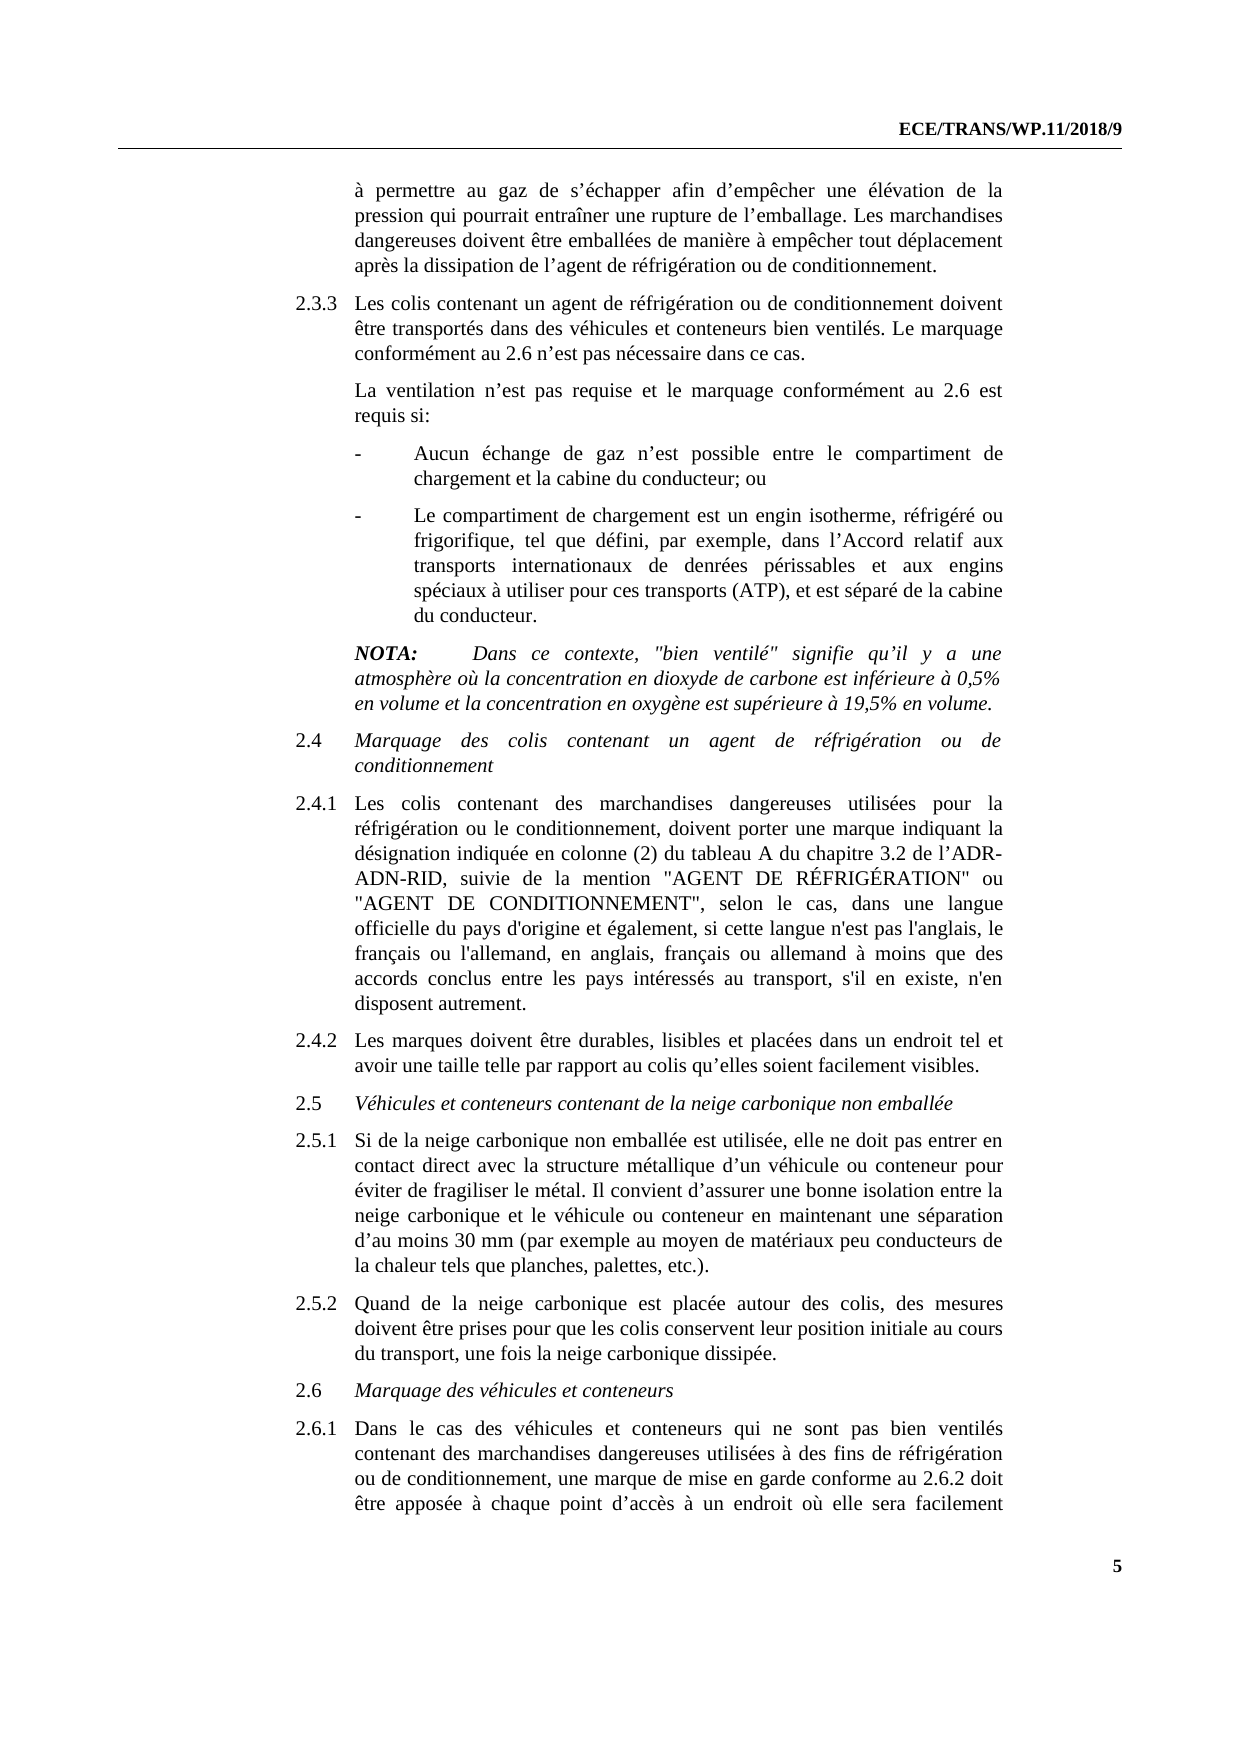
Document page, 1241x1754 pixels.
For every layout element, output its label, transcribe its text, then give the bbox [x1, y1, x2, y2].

text 2.4 Marquage des colis contenant un agent de réfrigération ou de conditionnement [295, 727, 1004, 777]
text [295, 1415, 1004, 1515]
text 2.4.1 Les colis contenant des marchandises dangereuses utilisées pour la réfrigération ou le conditionnement, doivent porter une marque indiquant la désignation indiquée en colonne (2) du tableau A du chapitre 3.2 de l’ADR-ADN-RID, suivie de la mention "AGENT DE RÉFRIGÉRATION" ou "AGENT DE CONDITIONNEMENT", selon le cas, dans une langue officielle du pays d'origine et également, si cette langue n'est pas l'anglais, le français ou l'allemand, en anglais, français ou allemand à moins que des accords conclus entre les pays intéressés au transport, s'il en existe, n'en disposent autrement. [295, 790, 1004, 1015]
text 2.5.1 Si de la neige carbonique non emballée est utilisée, elle ne doit pas entrer en contact direct avec la structure métallique d’un véhicule ou conteneur pour éviter de fragiliser le métal. Il convient d’assurer une bonne isolation entre la neige carbonique et le véhicule ou conteneur en maintenant une séparation d’au moins 30 mm (par exemple au moyen de matériaux peu conducteurs de la chaleur tels que planches, palettes, etc.). [295, 1127, 1004, 1277]
text - Le compartiment de chargement est un engin isotherme, réfrigéré ou frigorifique, tel que défini, par exemple, dans l’Accord relatif aux transports internationaux de denrées périssables et aux engins spéciaux à utiliser pour ces transports (ATP), et est séparé de la cabine du conducteur. [354, 502, 1004, 627]
text 2.5.2 Quand de la neige carbonique est placée autour des colis, des mesures doivent être prises pour que les colis conservent leur position initiale au cours du transport, une fois la neige carbonique dissipée. [295, 1290, 1004, 1365]
text La ventilation n’est pas requise et le marquage conformément au 2.6 est requis si: [295, 377, 1004, 427]
text 2.5 Véhicules et conteneurs contenant de la neige carbonique non emballée [295, 1090, 1004, 1115]
text NOTA: Dans ce contexte, "bien ventilé" signifie qu’il y a une atmosphère où la concentration en dioxyde de carbone est inférieure à 0,5% en volume et la concentration en oxygène est supérieure à 19,5% en volume. [354, 640, 1004, 715]
text - Aucun échange de gaz n’est possible entre le compartiment de chargement et la cabine du conducteur; ou [354, 440, 1004, 490]
text 2.4.2 Les marques doivent être durables, lisibles et placées dans un endroit tel et avoir une taille telle par rapport au colis qu’elles soient facilement visibles. [295, 1027, 1004, 1077]
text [295, 177, 1004, 277]
text 2.6 Marquage des véhicules et conteneurs [295, 1377, 1004, 1402]
text 2.3.3 Les colis contenant un agent de réfrigération ou de conditionnement doivent être transportés dans des véhicules et conteneurs bien ventilés. Le marquage conformément au 2.6 n’est pas nécessaire dans ce cas. [295, 290, 1004, 365]
